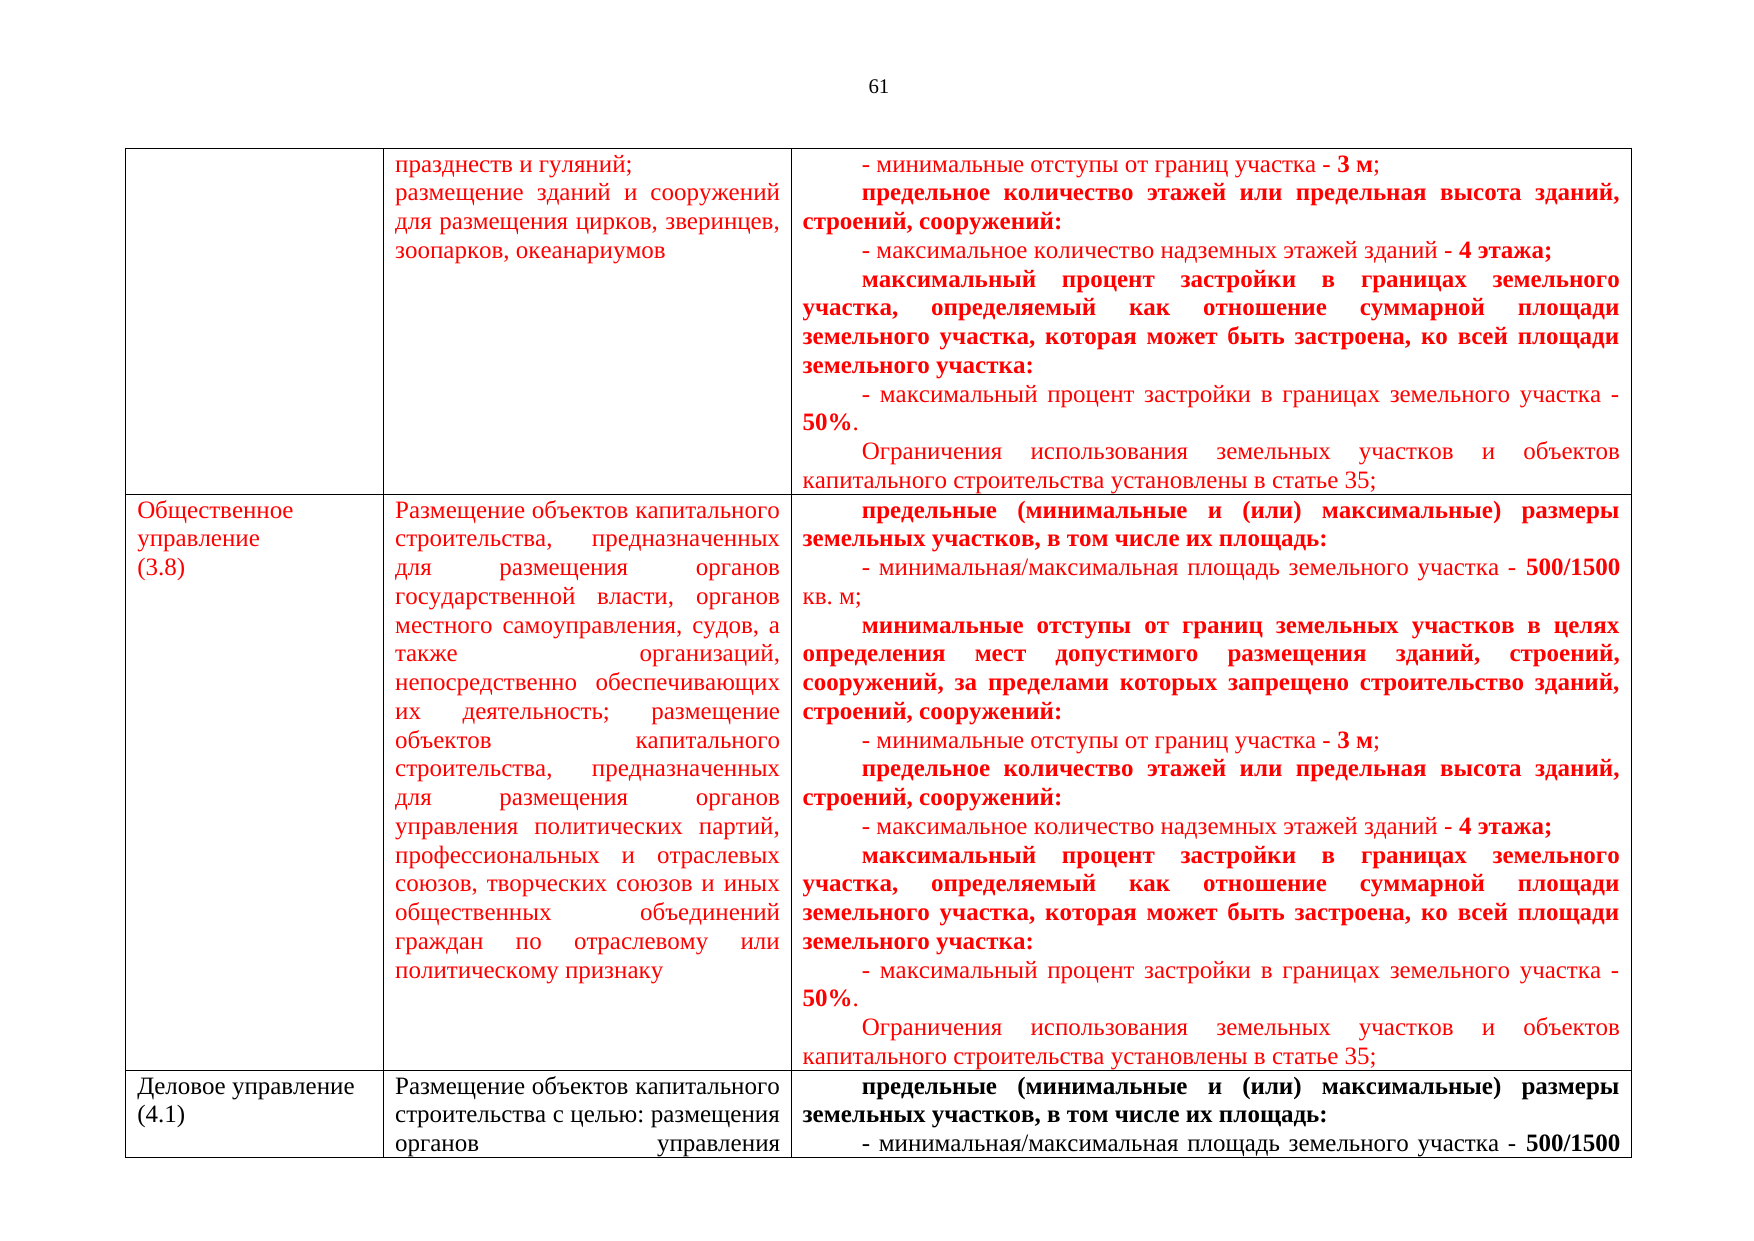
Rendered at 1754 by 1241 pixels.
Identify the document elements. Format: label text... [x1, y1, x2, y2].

table_cell Размещение объектов капитального строительства, предназначенных для размещения органов государственной власти, органов местного самоуправления, судов, а также организаций, непосредственно обеспечивающих их деятельность; размещение объектов капитального строительства, предназначенных для размещения органов управления политических партий, профессиональных и отраслевых союзов, творческих союзов и иных общественных объединений граждан по отраслевому или политическому признаку [384, 495, 791, 1070]
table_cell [792, 1071, 1631, 1157]
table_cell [384, 149, 791, 494]
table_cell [792, 149, 1631, 494]
table_cell Общественное управление (3.8) [126, 495, 383, 1070]
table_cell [384, 1071, 791, 1157]
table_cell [126, 1071, 383, 1157]
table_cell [126, 149, 383, 494]
